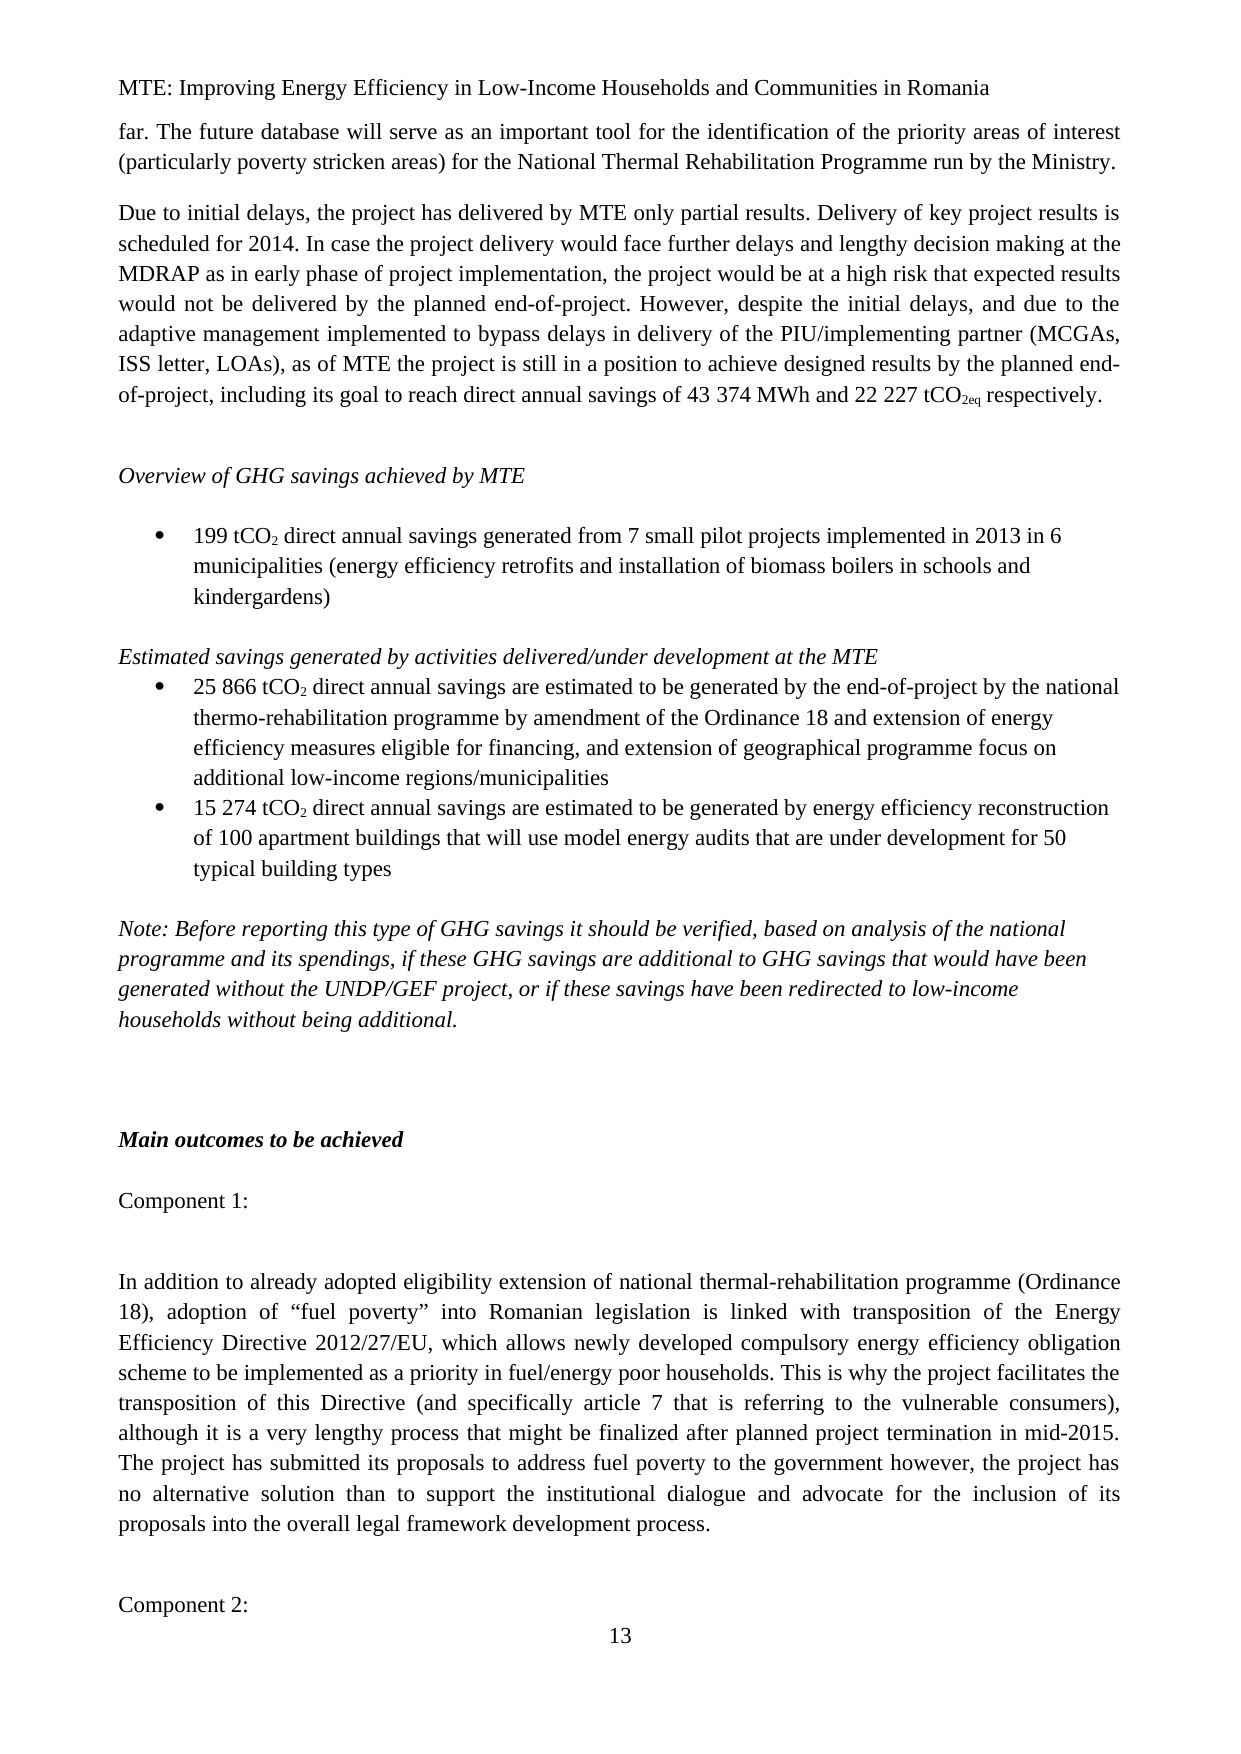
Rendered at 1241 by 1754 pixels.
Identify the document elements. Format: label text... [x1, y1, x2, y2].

list Estimated savings generated by activities delivered/under development at the MTE [118, 643, 1122, 669]
text In addition to already adopted eligibility extension of national thermal-rehabilitation programme (Ordinance 18), adoption of “fuel poverty” into Romanian legislation is linked with transposition of the Energy Efficiency Directive 2012/27/EU, which allows newly developed compulsory energy efficiency obligation scheme to be implemented as a priority in fuel/energy poor households. This is why the project facilitates the transposition of this Directive (and specifically article 7 that is referring to the vulnerable consumers), although it is a very lengthy process that might be finalized after planned project termination in mid-2015. The project has submitted its proposals to address fuel poverty to the government however, the project has no alternative solution than to support the institutional dialogue and advocate for the inclusion of its proposals into the overall legal framework development process. [118, 1268, 1122, 1536]
list Main outcomes to be achieved [118, 1126, 1122, 1153]
list Note: Before reporting this type of GHG savings it should be verified, based on analysis of the national programme and its spendings, if these GHG savings are additional to GHG savings that would have been generated without the UNDP/GEF project, or if these savings have been redirected to low-income households without being additional. [118, 915, 1122, 1032]
list Component 2: [118, 1591, 1122, 1617]
list 199 tCO2 direct annual savings generated from 7 small pilot projects implemented in 2013 in 6 municipalities (energy efficiency retrofits and installation of biomass boilers in schools and kindergardens) [156, 522, 1122, 609]
list Overview of GHG savings achieved by MTE [118, 462, 1122, 488]
list 15 274 tCO2 direct annual savings are estimated to be generated by energy efficiency reconstruction of 100 apartment buildings that will use model energy audits that are under development for 50 typical building types [156, 794, 1122, 881]
list Component 1: [118, 1187, 1122, 1213]
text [118, 118, 1122, 175]
list 25 866 tCO2 direct annual savings are estimated to be generated by the end-of-project by the national thermo-rehabilitation programme by amendment of the Ordinance 18 and extension of energy efficiency measures eligible for financing, and extension of geographical programme focus on additional low-income regions/municipalities [156, 673, 1122, 790]
text Due to initial delays, the project has delivered by MTE only partial results. Delivery of key project results is scheduled for 2014. In case the project delivery would face further delays and lengthy decision making at the MDRAP as in early phase of project implementation, the project would be at a high risk that expected results would not be delivered by the planned end-of-project. However, despite the initial delays, and due to the adaptive management implemented to bypass delays in delivery of the PIU/implementing partner (MCGAs, ISS letter, LOAs), as of MTE the project is still in a position to achieve designed results by the planned end-of-project, including its goal to reach direct annual savings of 43 374 MWh and 22 227 tCO2eq respectively. [118, 199, 1122, 407]
